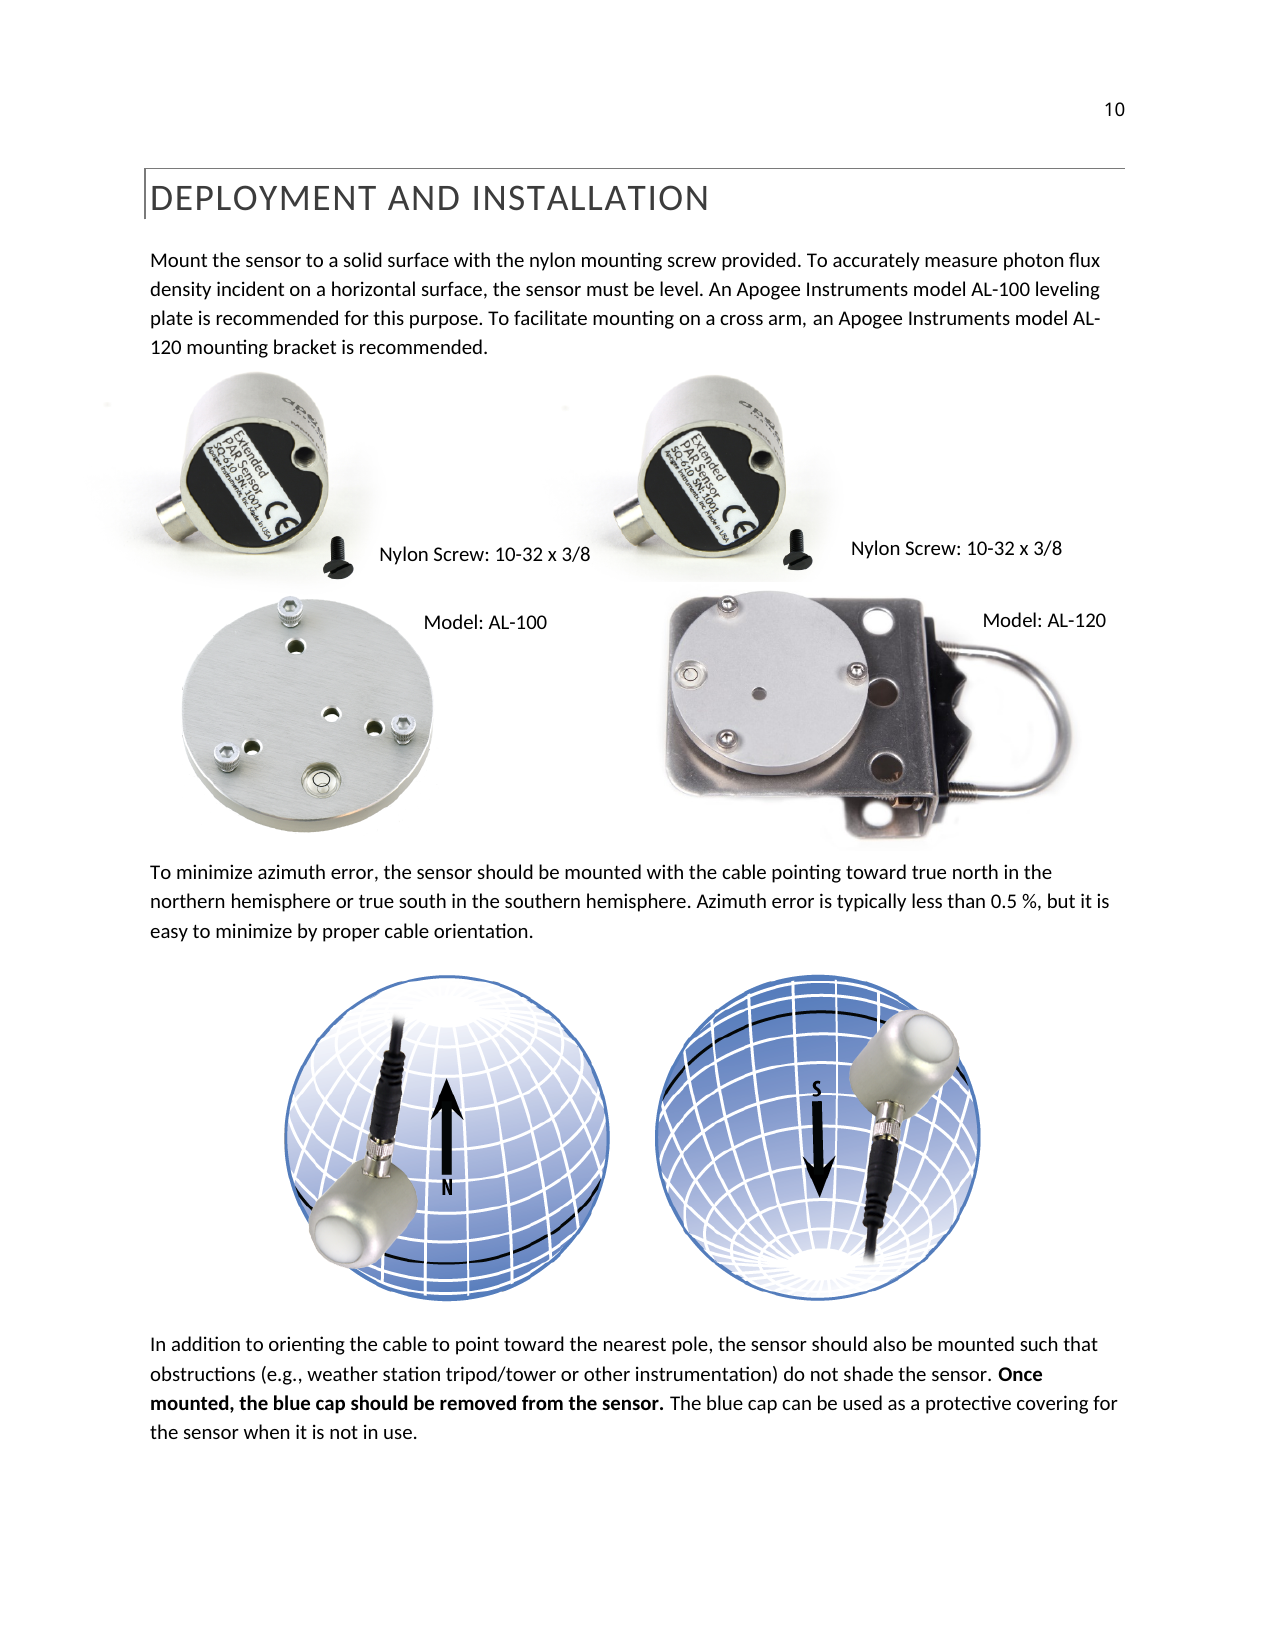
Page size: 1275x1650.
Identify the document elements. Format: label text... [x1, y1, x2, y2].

text To minimize azimuth error, the sensor should be mounted with the cable pointing toward true north in the northern hemisphere or true south in the southern hemisphere. Azimuth error is typically less than 0.5 %, but it is easy to minimize by proper cable orientation. [150, 859, 1125, 943]
picture [254, 967, 1021, 1307]
text Mount the sensor to a solid surface with the nylon mounting screw provided. To accurately measure photon flux density incident on a horizontal surface, the sensor must be level. An Apogee Instruments model AL-100 leveling plate is recommended for this purpose. To facilitate mounting on a cross arm, an Apogee Instruments model AL-120 mounting bracket is recommended. [150, 247, 1125, 360]
subtitle Deployment and Installation [146, 169, 1125, 219]
text In addition to orienting the cable to point toward the nearest pole, the sensor should also be mounted such that obstructions (e.g., weather station tripod/tower or other instrumentation) do not shade the sensor. Once mounted, the blue cap should be removed from the sensor. The blue cap can be used as a protective covering for the sensor when it is not in use. [150, 1332, 1125, 1444]
picture [537, 360, 1097, 851]
picture [79, 354, 443, 836]
